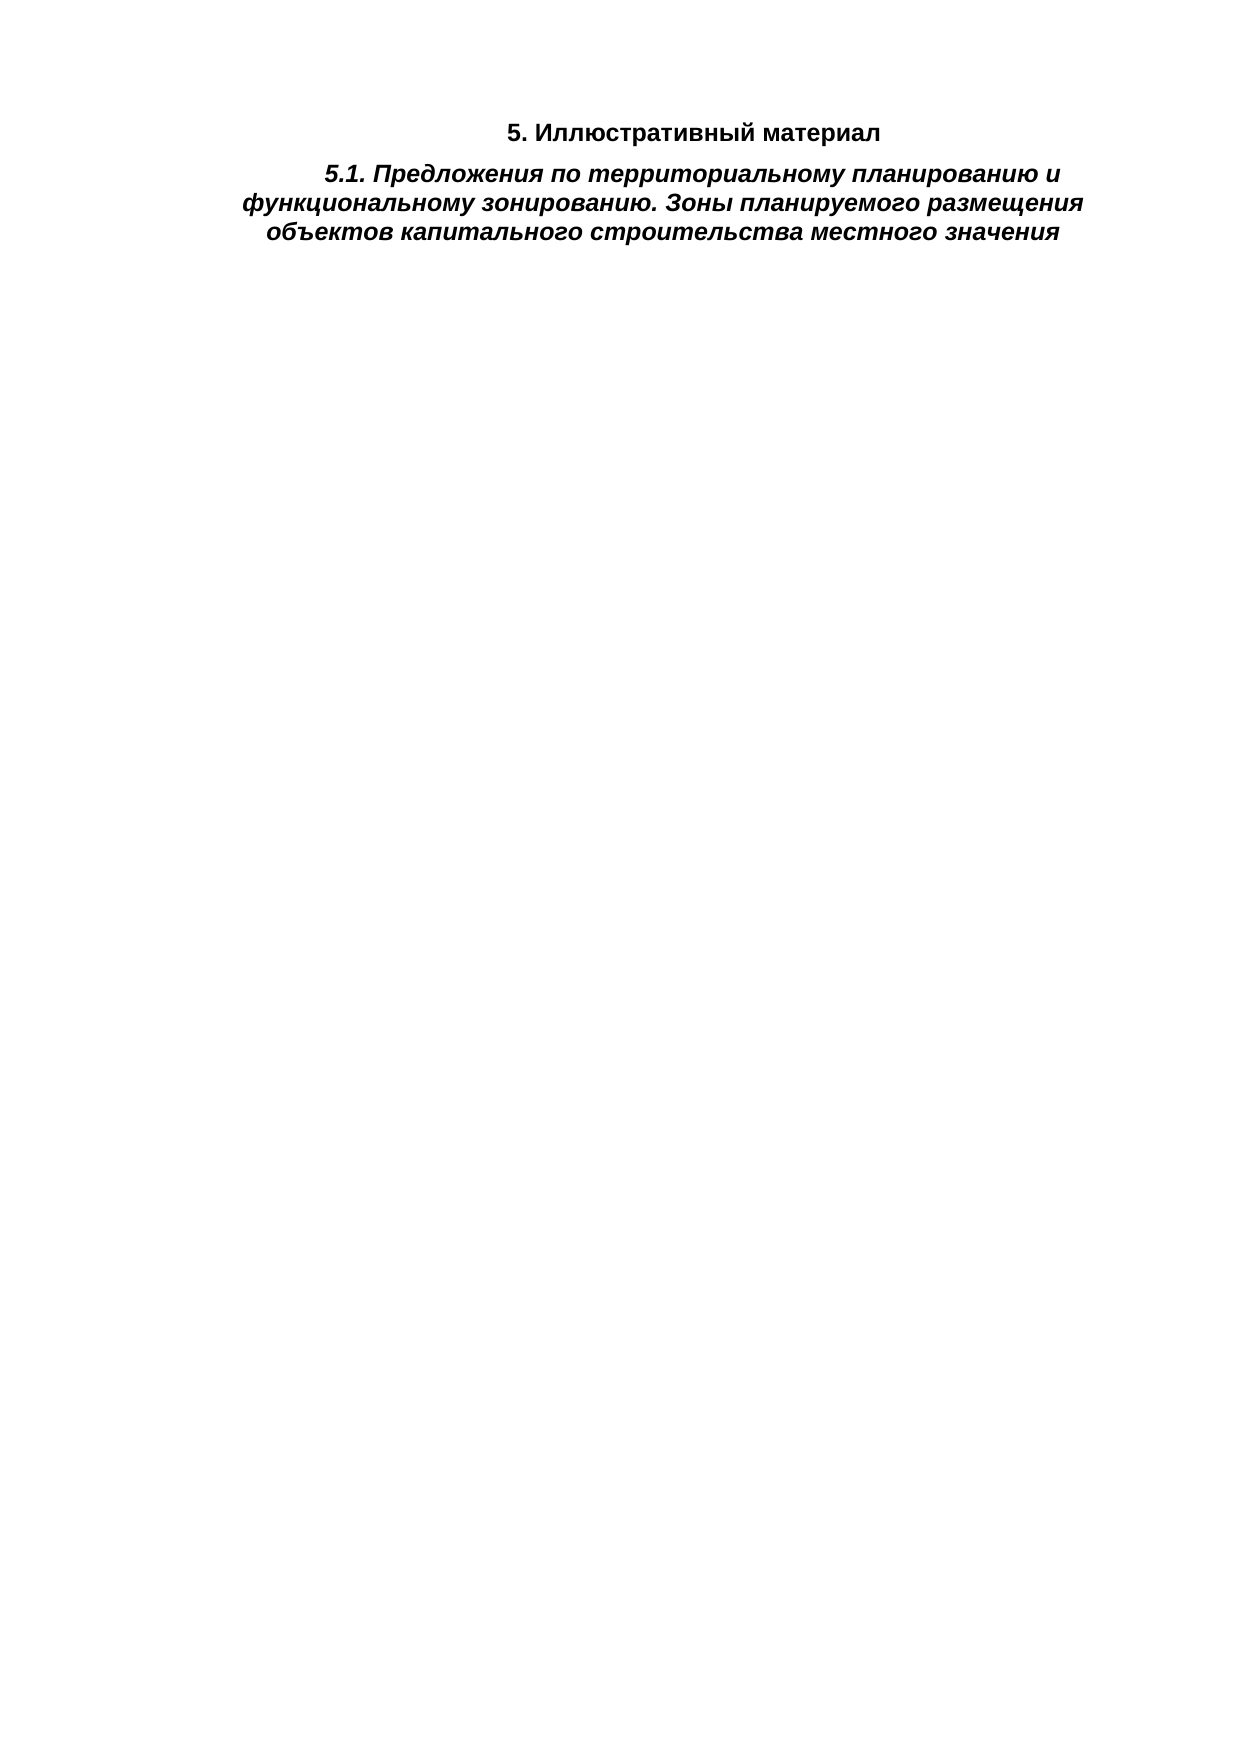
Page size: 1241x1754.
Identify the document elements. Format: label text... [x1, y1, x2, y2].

text 5.1. Предложения по территориальному планированию и функциональному зонированию. Зоны планируемого размещения объектов капитального строительства местного значения [177, 159, 1152, 246]
text 5. Иллюстративный материал [177, 118, 1152, 147]
